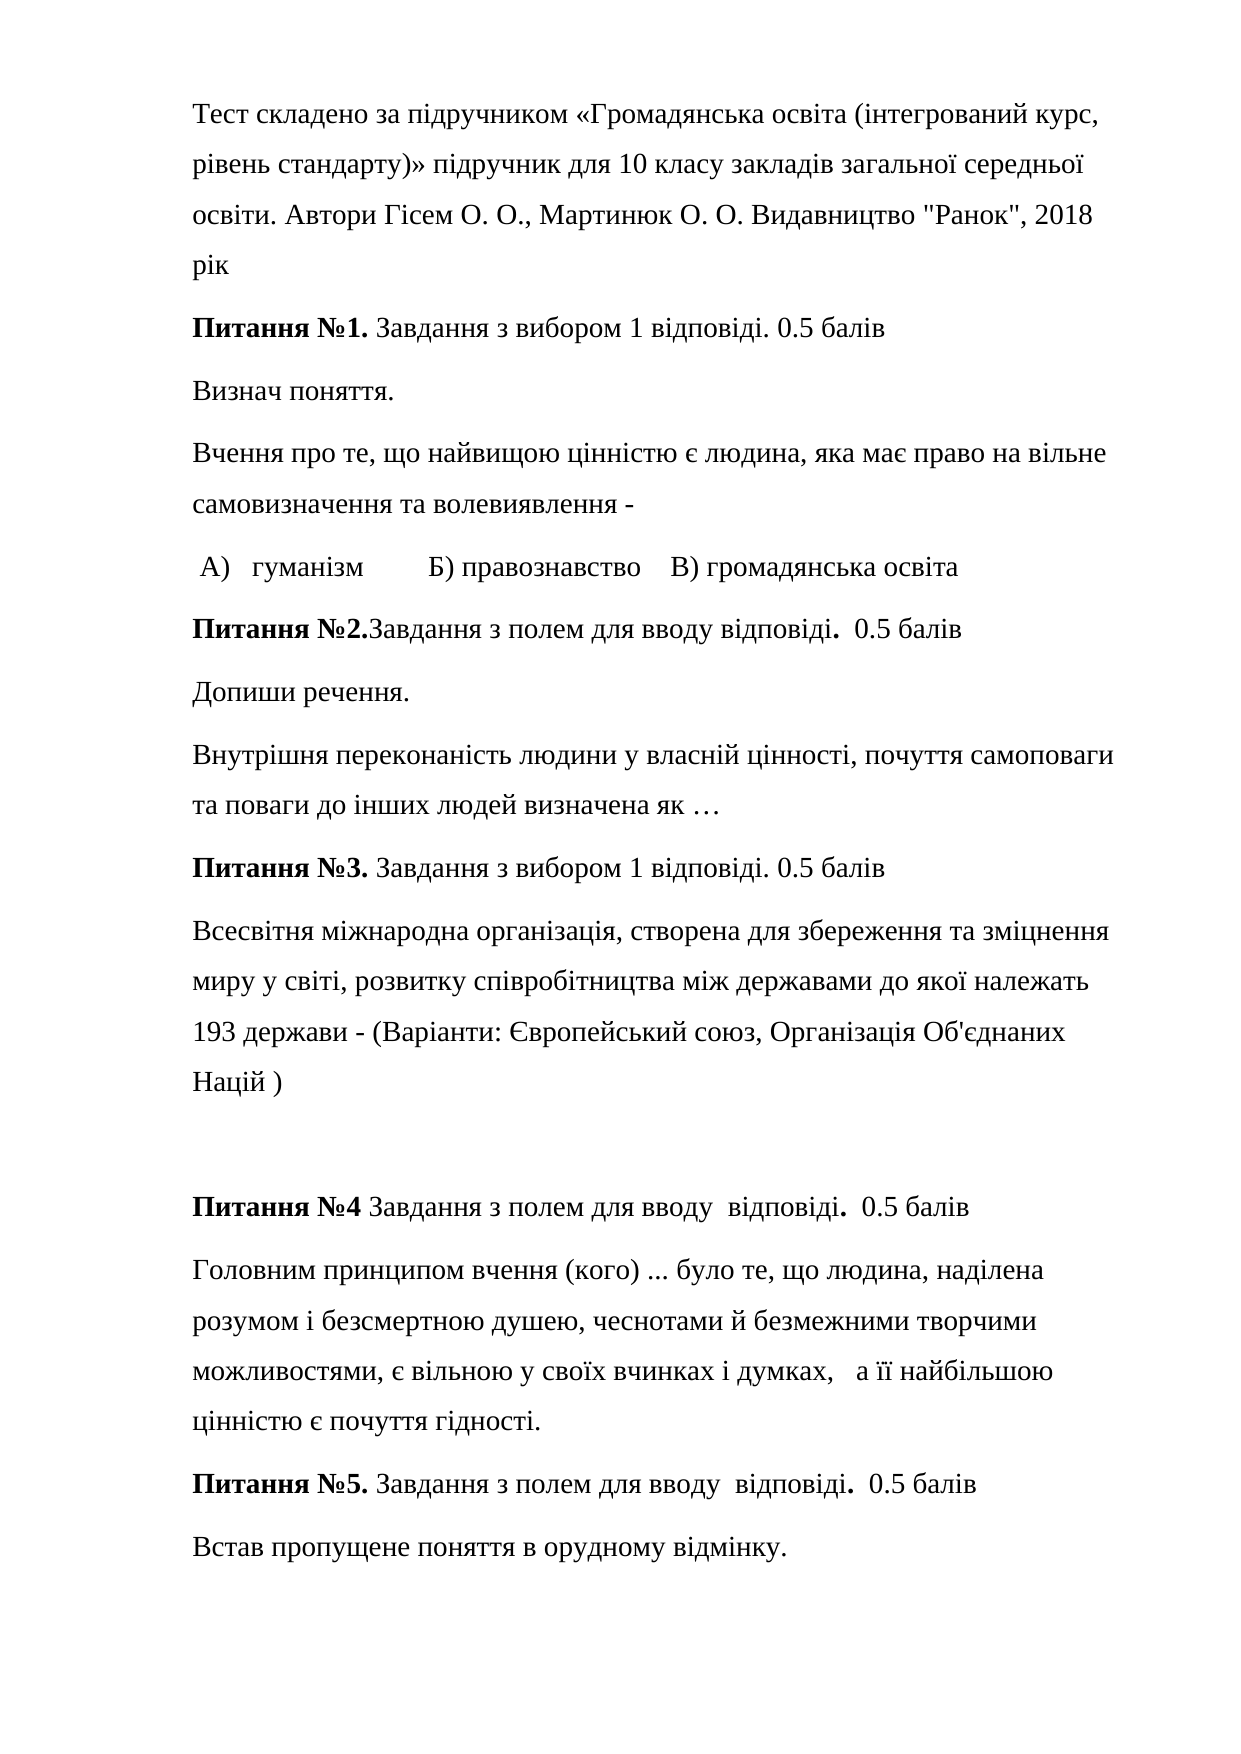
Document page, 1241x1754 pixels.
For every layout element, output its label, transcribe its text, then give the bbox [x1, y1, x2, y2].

text Визнач поняття. [192, 373, 1122, 406]
text Встав пропущене поняття в орудному відмінку. [192, 1529, 1122, 1562]
text Всесвітня міжнародна організація, створена для збереження та зміцнення миру у світі, розвитку співробітництва між державами до якої належать 193 держави - (Варіанти: Європейський союз, Організація Об'єднаних Націй ) [192, 913, 1122, 1097]
text Питання №1. Завдання з вибором 1 відповіді. 0.5 балів [192, 310, 1122, 343]
text А) гуманізм Б) правознавство В) громадянська освіта [192, 549, 1122, 582]
text Допиши речення. [192, 674, 1122, 708]
text Головним принципом вчення (кого) ... було те, що людина, наділена розумом і безсмертною душею, чеснотами й безмежними творчими можливостями, є вільною у своїх вчинках і думках, а її найбільшою цінністю є почуття гідності. [192, 1252, 1122, 1437]
text Вчення про те, що найвищою цінністю є людина, яка має право на вільне самовизначення та волевиявлення - [192, 436, 1122, 519]
text Внутрішня переконаність людини у власній цінності, почуття самоповаги та поваги до інших людей визначена як … [192, 737, 1122, 821]
text Питання №5. Завдання з полем для вводу відповіді. 0.5 балів [192, 1466, 1122, 1500]
text Питання №2.Завдання з полем для вводу відповіді. 0.5 балів [192, 611, 1122, 645]
text Питання №3. Завдання з вибором 1 відповіді. 0.5 балів [192, 850, 1122, 884]
text Питання №4 Завдання з полем для вводу відповіді. 0.5 балів [192, 1189, 1122, 1223]
text Тест складено за підручником «Громадянська освіта (інтегрований курс, рівень стандарту)» підручник для 10 класу закладів загальної середньої освіти. Автори Гісем О. О., Мартинюк О. О. Видавництво "Ранок", 2018 рік [192, 96, 1122, 281]
